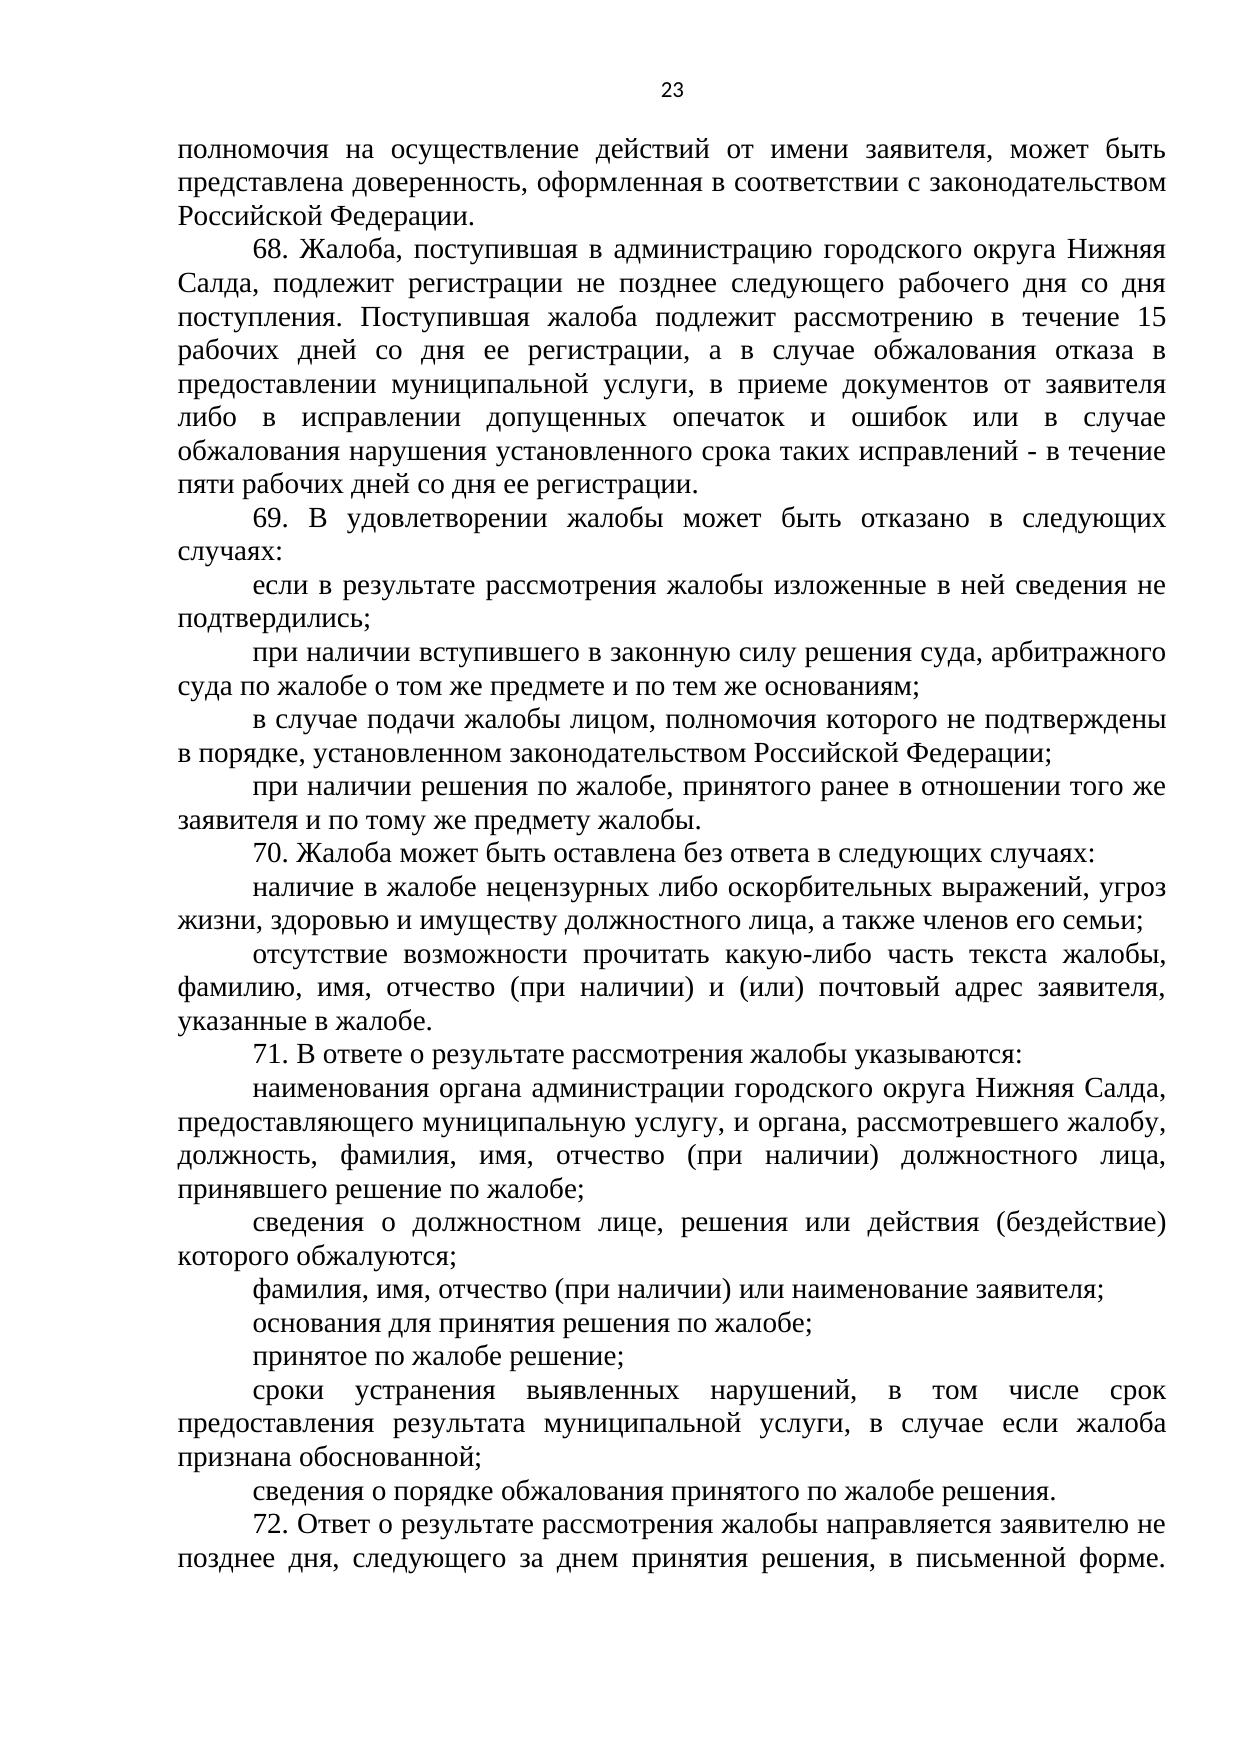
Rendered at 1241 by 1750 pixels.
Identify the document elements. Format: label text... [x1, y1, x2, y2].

text при наличии вступившего в законную силу решения суда, арбитражного суда по жалобе о том же предмете и по тем же основаниям; [177, 634, 1167, 701]
text 71. В ответе о результате рассмотрения жалобы указываются: [177, 1037, 1167, 1070]
text сведения о должностном лице, решения или действия (бездействие) которого обжалуются; [177, 1204, 1167, 1271]
text 70. Жалоба может быть оставлена без ответа в следующих случаях: [177, 835, 1167, 869]
text фамилия, имя, отчество (при наличии) или наименование заявителя; [177, 1271, 1167, 1305]
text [177, 131, 1167, 232]
text 68. Жалоба, поступившая в администрацию городского округа Нижняя Салда, подлежит регистрации не позднее следующего рабочего дня со дня поступления. Поступившая жалоба подлежит рассмотрению в течение 15 рабочих дней со дня ее регистрации, а в случае обжалования отказа в предоставлении муниципальной услуги, в приеме документов от заявителя либо в исправлении допущенных опечаток и ошибок или в случае обжалования нарушения установленного срока таких исправлений - в течение пяти рабочих дней со дня ее регистрации. [177, 232, 1167, 500]
text наличие в жалобе нецензурных либо оскорбительных выражений, угроз жизни, здоровью и имуществу должностного лица, а также членов его семьи; [177, 869, 1167, 936]
text основания для принятия решения по жалобе; [177, 1305, 1167, 1338]
text сроки устранения выявленных нарушений, в том числе срок предоставления результата муниципальной услуги, в случае если жалоба признана обоснованной; [177, 1372, 1167, 1473]
text сведения о порядке обжалования принятого по жалобе решения. [177, 1473, 1167, 1506]
text отсутствие возможности прочитать какую-либо часть текста жалобы, фамилию, имя, отчество (при наличии) и (или) почтовый адрес заявителя, указанные в жалобе. [177, 936, 1167, 1037]
text 69. В удовлетворении жалобы может быть отказано в следующих случаях: [177, 500, 1167, 567]
text в случае подачи жалобы лицом, полномочия которого не подтверждены в порядке, установленном законодательством Российской Федерации; [177, 701, 1167, 768]
text если в результате рассмотрения жалобы изложенные в ней сведения не подтвердились; [177, 567, 1167, 634]
text наименования органа администрации городского округа Нижняя Салда, предоставляющего муниципальную услугу, и органа, рассмотревшего жалобу, должность, фамилия, имя, отчество (при наличии) должностного лица, принявшего решение по жалобе; [177, 1070, 1167, 1204]
text при наличии решения по жалобе, принятого ранее в отношении того же заявителя и по тому же предмету жалобы. [177, 768, 1167, 835]
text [177, 1506, 1167, 1573]
text принятое по жалобе решение; [177, 1338, 1167, 1372]
